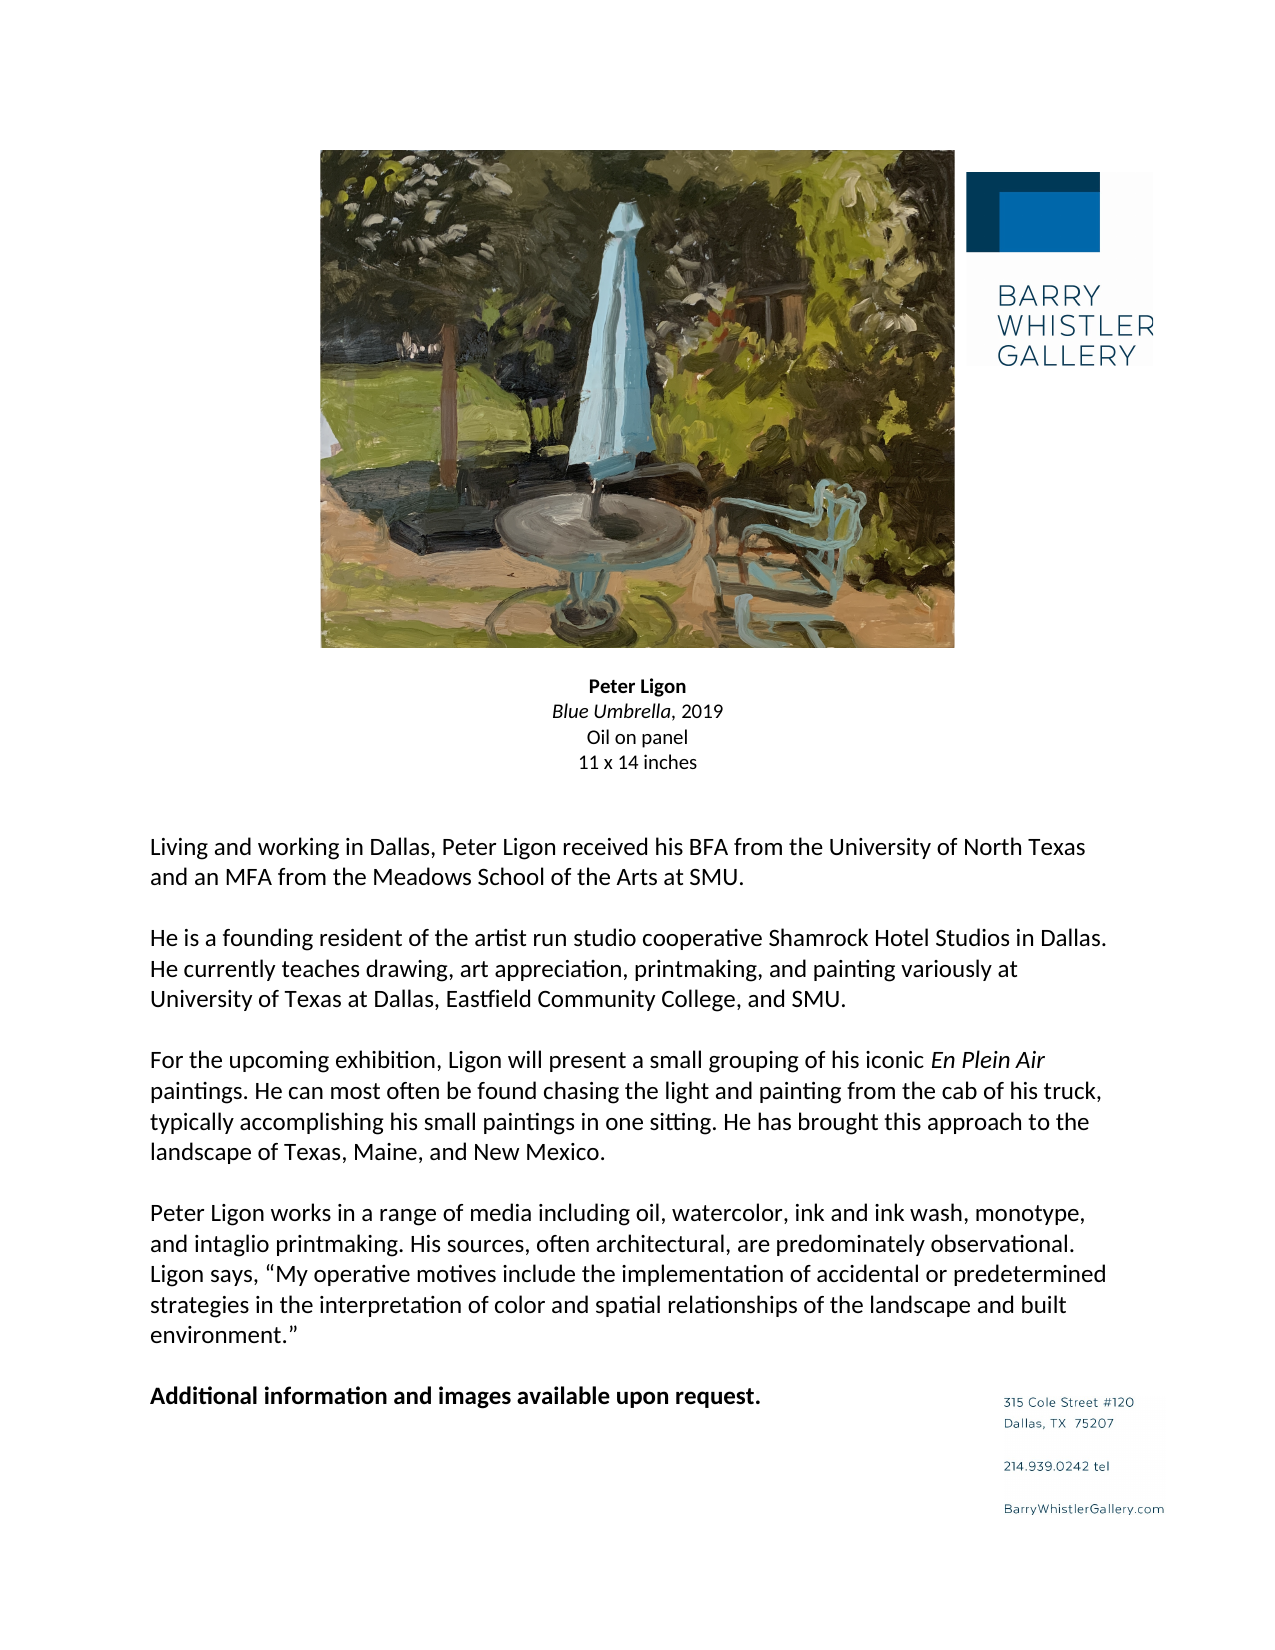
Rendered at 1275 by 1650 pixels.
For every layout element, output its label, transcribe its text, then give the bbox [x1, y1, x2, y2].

picture [320, 150, 955, 648]
text For the upcoming exhibition, Ligon will present a small grouping of his iconic En Plein Air paintings. He can most often be found chasing the light and painting from the cab of his truck, typically accomplishing his small paintings in one sitting. He has brought this approach to the landscape of Texas, Maine, and New Mexico. [150, 1044, 1125, 1167]
picture [1003, 1396, 1167, 1515]
subtitle Blue Umbrella, 2019 [150, 699, 1125, 724]
subtitle 11 x 14 inches [150, 749, 1125, 775]
subtitle Peter Ligon [150, 673, 1125, 699]
text Peter Ligon works in a range of media including oil, watercolor, ink and ink wash, monotype, and intaglio printmaking. His sources, often architectural, are predominately observational. Ligon says, “My operative motives include the implementation of accidental or predetermined strategies in the interpretation of color and spatial relationships of the landscape and built environment.” [150, 1197, 1125, 1350]
subtitle Oil on panel [150, 724, 1125, 749]
picture [966, 172, 1154, 366]
subtitle Additional information and images available upon request. [150, 1380, 1125, 1411]
text Living and working in Dallas, Peter Ligon received his BFA from the University of North Texas and an MFA from the Meadows School of the Arts at SMU. [150, 831, 1125, 892]
text He is a founding resident of the artist run studio cooperative Shamrock Hotel Studios in Dallas. He currently teaches drawing, art appreciation, printmaking, and painting variously at University of Texas at Dallas, Eastfield Community College, and SMU. [150, 922, 1125, 1014]
